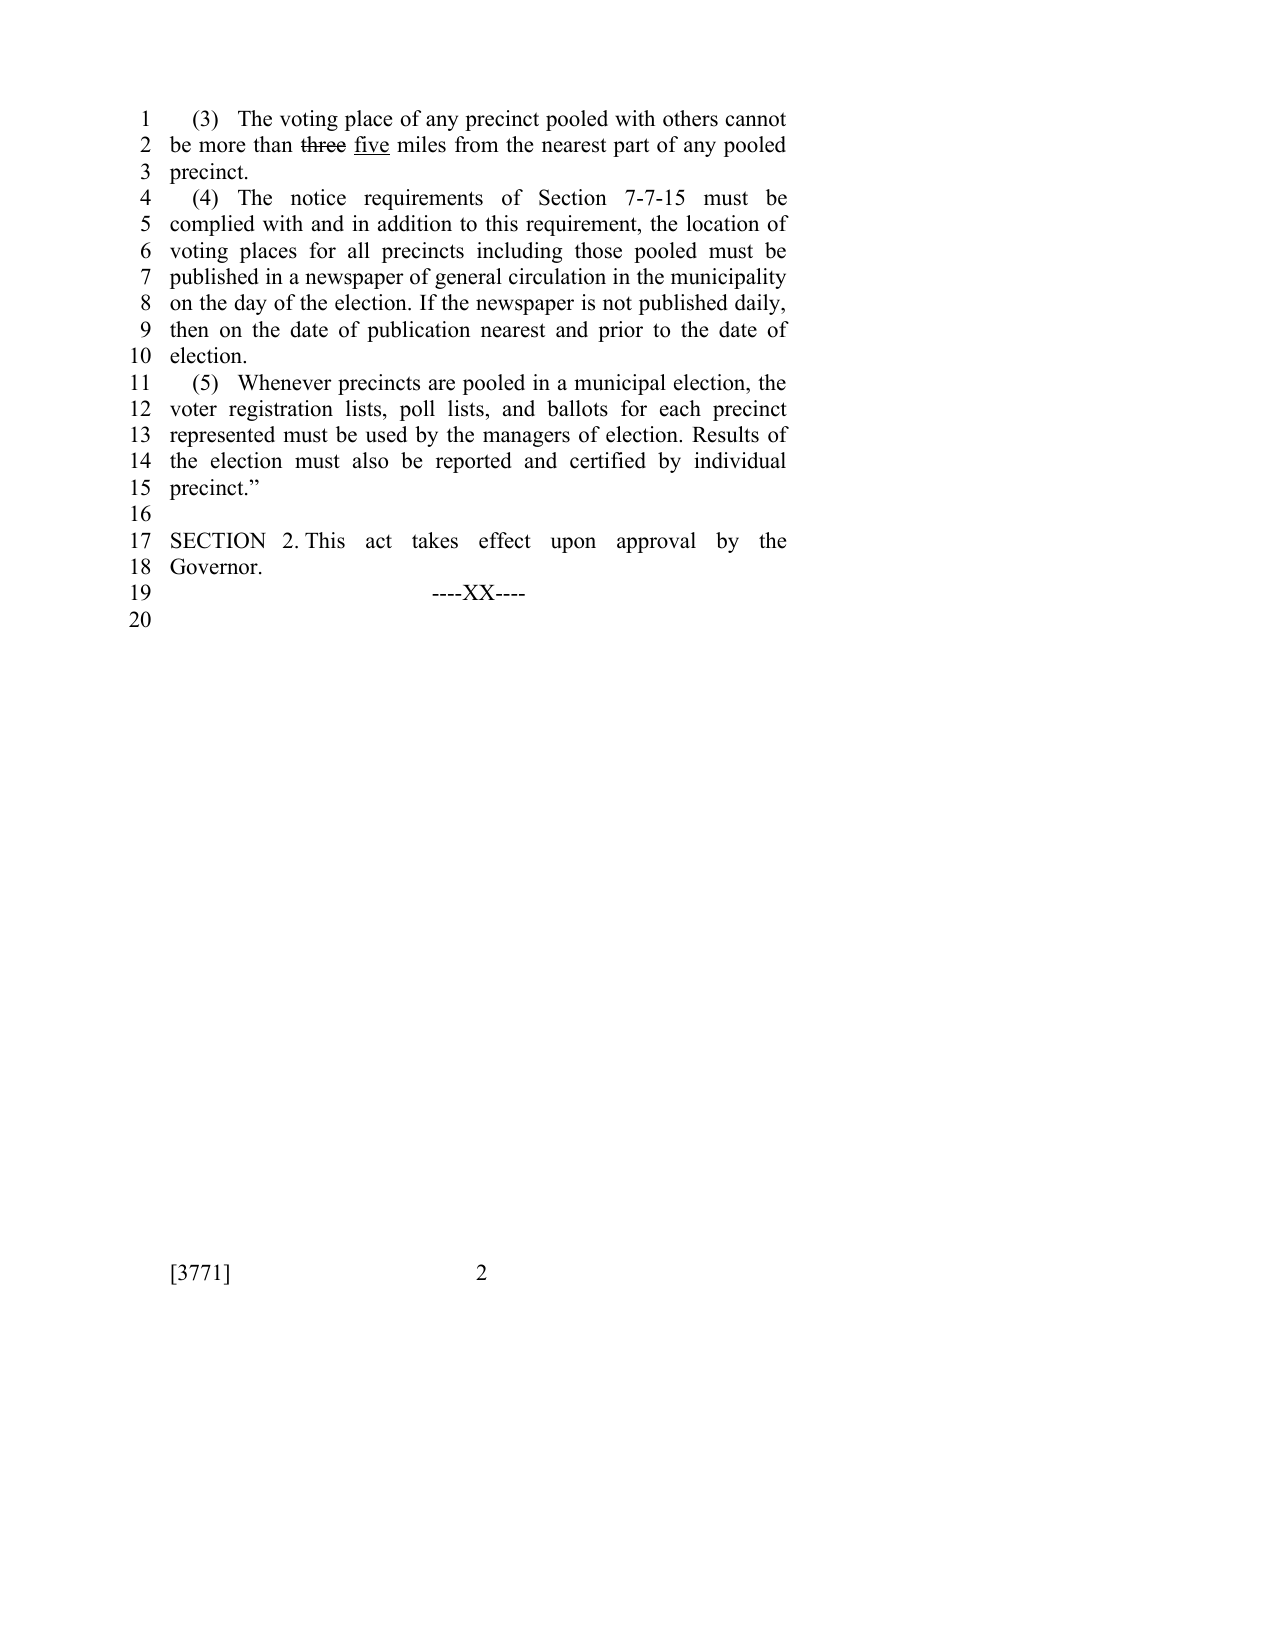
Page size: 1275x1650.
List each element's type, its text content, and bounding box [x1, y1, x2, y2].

text (3) The voting place of any precinct pooled with others cannot be more than three five miles from the nearest part of any pooled precinct. [169, 105, 787, 184]
text ----XX---- [169, 579, 787, 606]
text (4) The notice requirements of Section 7-7-15 must be complied with and in addition to this requirement, the location of voting places for all precincts including those pooled must be published in a newspaper of general circulation in the municipality on the day of the election. If the newspaper is not published daily, then on the date of publication nearest and prior to the date of election. [169, 184, 787, 368]
text (5) Whenever precincts are pooled in a municipal election, the voter registration lists, poll lists, and ballots for each precinct represented must be used by the managers of election. Results of the election must also be reported and certified by individual precinct.” [169, 368, 787, 500]
text SECTION 2. This act takes effect upon approval by the Governor. [169, 527, 787, 579]
